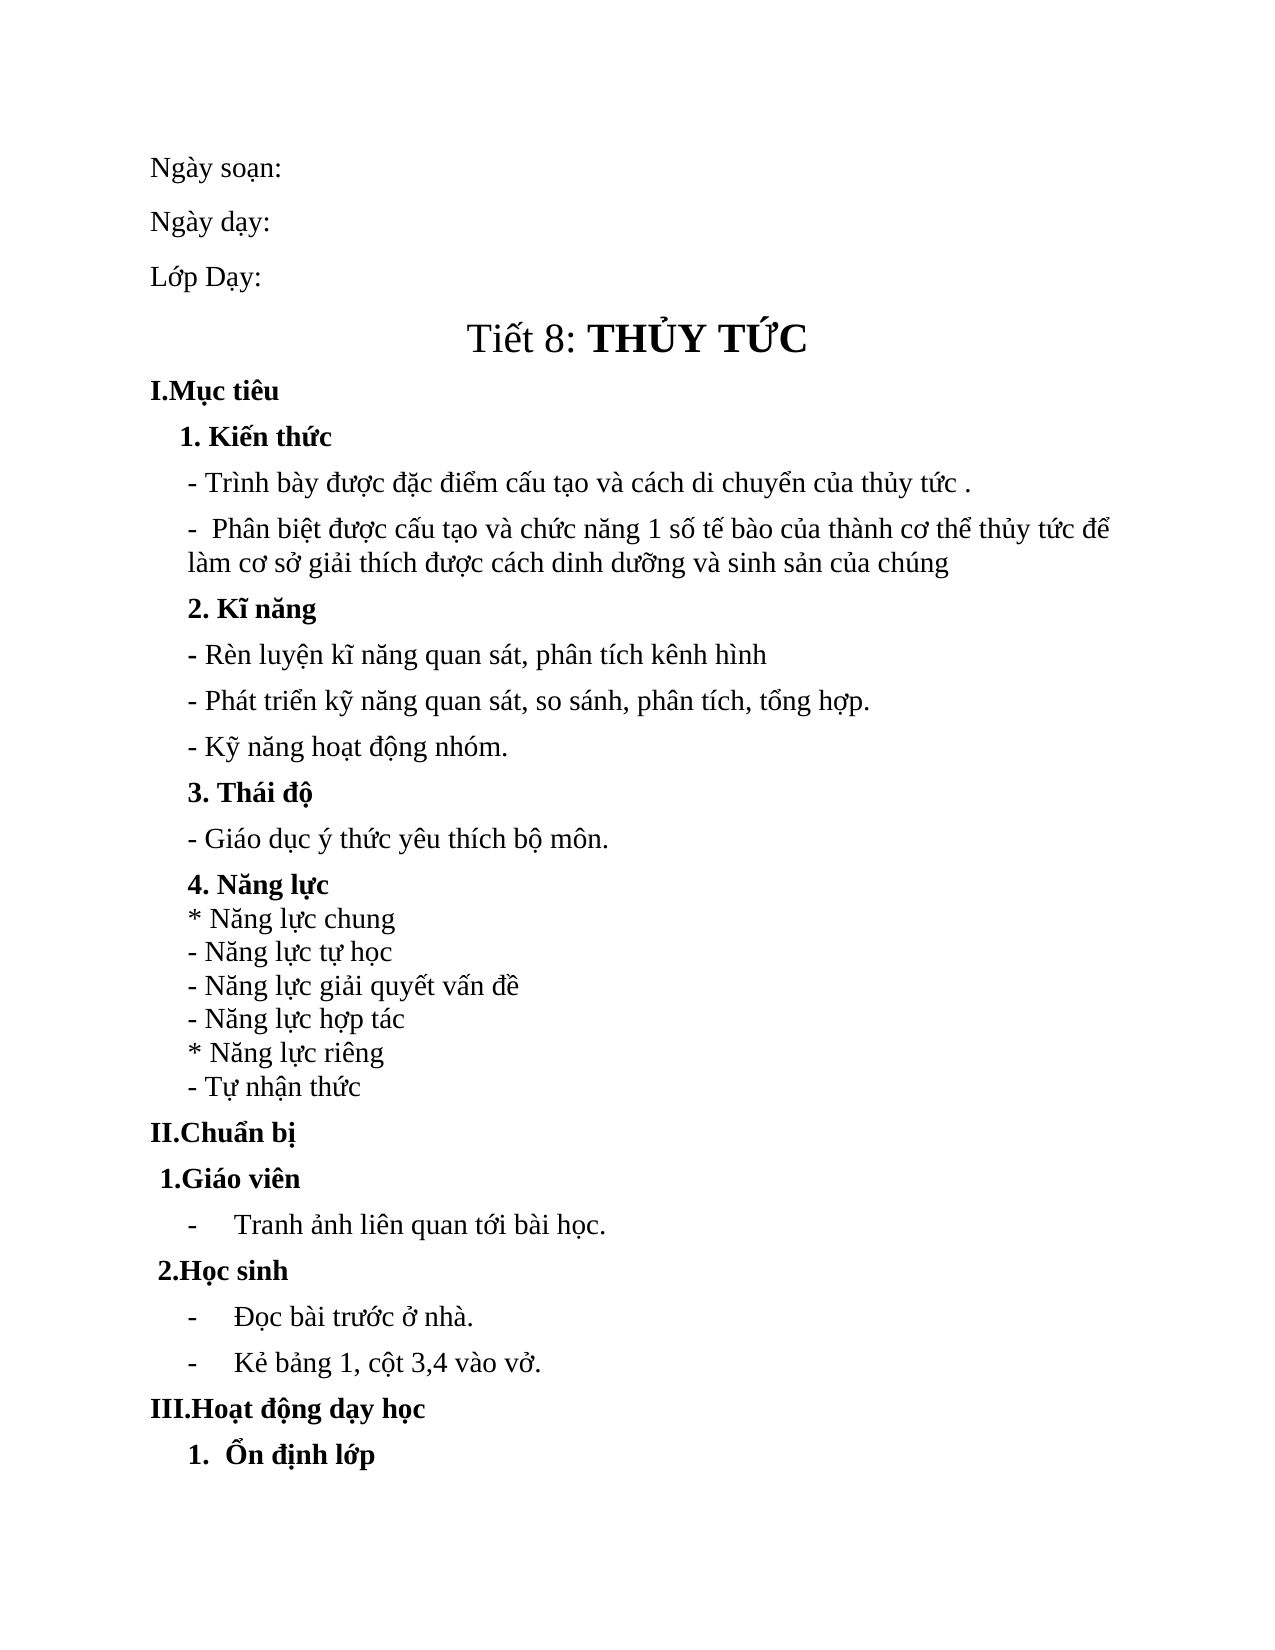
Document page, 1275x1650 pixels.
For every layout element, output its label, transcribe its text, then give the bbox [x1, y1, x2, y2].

text - Năng lực hợp tác [150, 1002, 1125, 1035]
text III.Hoạt động dạy học [150, 1391, 1125, 1424]
text - Phát triển kỹ năng quan sát, so sánh, phân tích, tổng hợp. [187, 683, 1125, 717]
text - Rèn luyện kĩ năng quan sát, phân tích kênh hình [187, 637, 1125, 671]
text - Giáo dục ý thức yêu thích bộ môn. [187, 821, 1125, 855]
text * Năng lực chung [150, 901, 1125, 934]
text * Năng lực riêng [150, 1035, 1125, 1069]
text - Trình bày được đặc điểm cấu tạo và cách di chuyển của thủy tức . [187, 466, 1125, 499]
text Ngày soạn: [150, 150, 1125, 183]
text 3. Thái độ [187, 775, 1125, 809]
text - Kỹ năng hoạt động nhóm. [187, 729, 1125, 763]
text 2. Kĩ năng [187, 591, 1125, 625]
text 1.Giáo viên [150, 1161, 1125, 1194]
text - Kẻ bảng 1, cột 3,4 vào vở. [187, 1345, 1125, 1378]
text - Năng lực tự học [150, 934, 1125, 968]
text - Tự nhận thức [150, 1069, 1125, 1102]
text 4. Năng lực [150, 867, 1125, 901]
text - Năng lực giải quyết vấn đề [150, 968, 1125, 1002]
text I.Mục tiêu [150, 373, 1125, 407]
text - Tranh ảnh liên quan tới bài học. [187, 1207, 1125, 1240]
text 2.Học sinh [150, 1253, 1125, 1286]
text 1. Kiến thức [150, 419, 1125, 453]
list Ổn định lớp [187, 1437, 1125, 1471]
text II.Chuẩn bị [150, 1115, 1125, 1148]
text Ngày dạy: [150, 204, 1125, 238]
text - Đọc bài trước ở nhà. [187, 1299, 1125, 1332]
text - Phân biệt được cấu tạo và chức năng 1 số tế bào của thành cơ thể thủy tức để làm cơ sở giải thích được cách dinh dưỡng và sinh sản của chúng [187, 512, 1125, 579]
text Tiết 8: THỦY TỨC [150, 313, 1125, 361]
text Lớp Dạy: [150, 259, 1125, 292]
